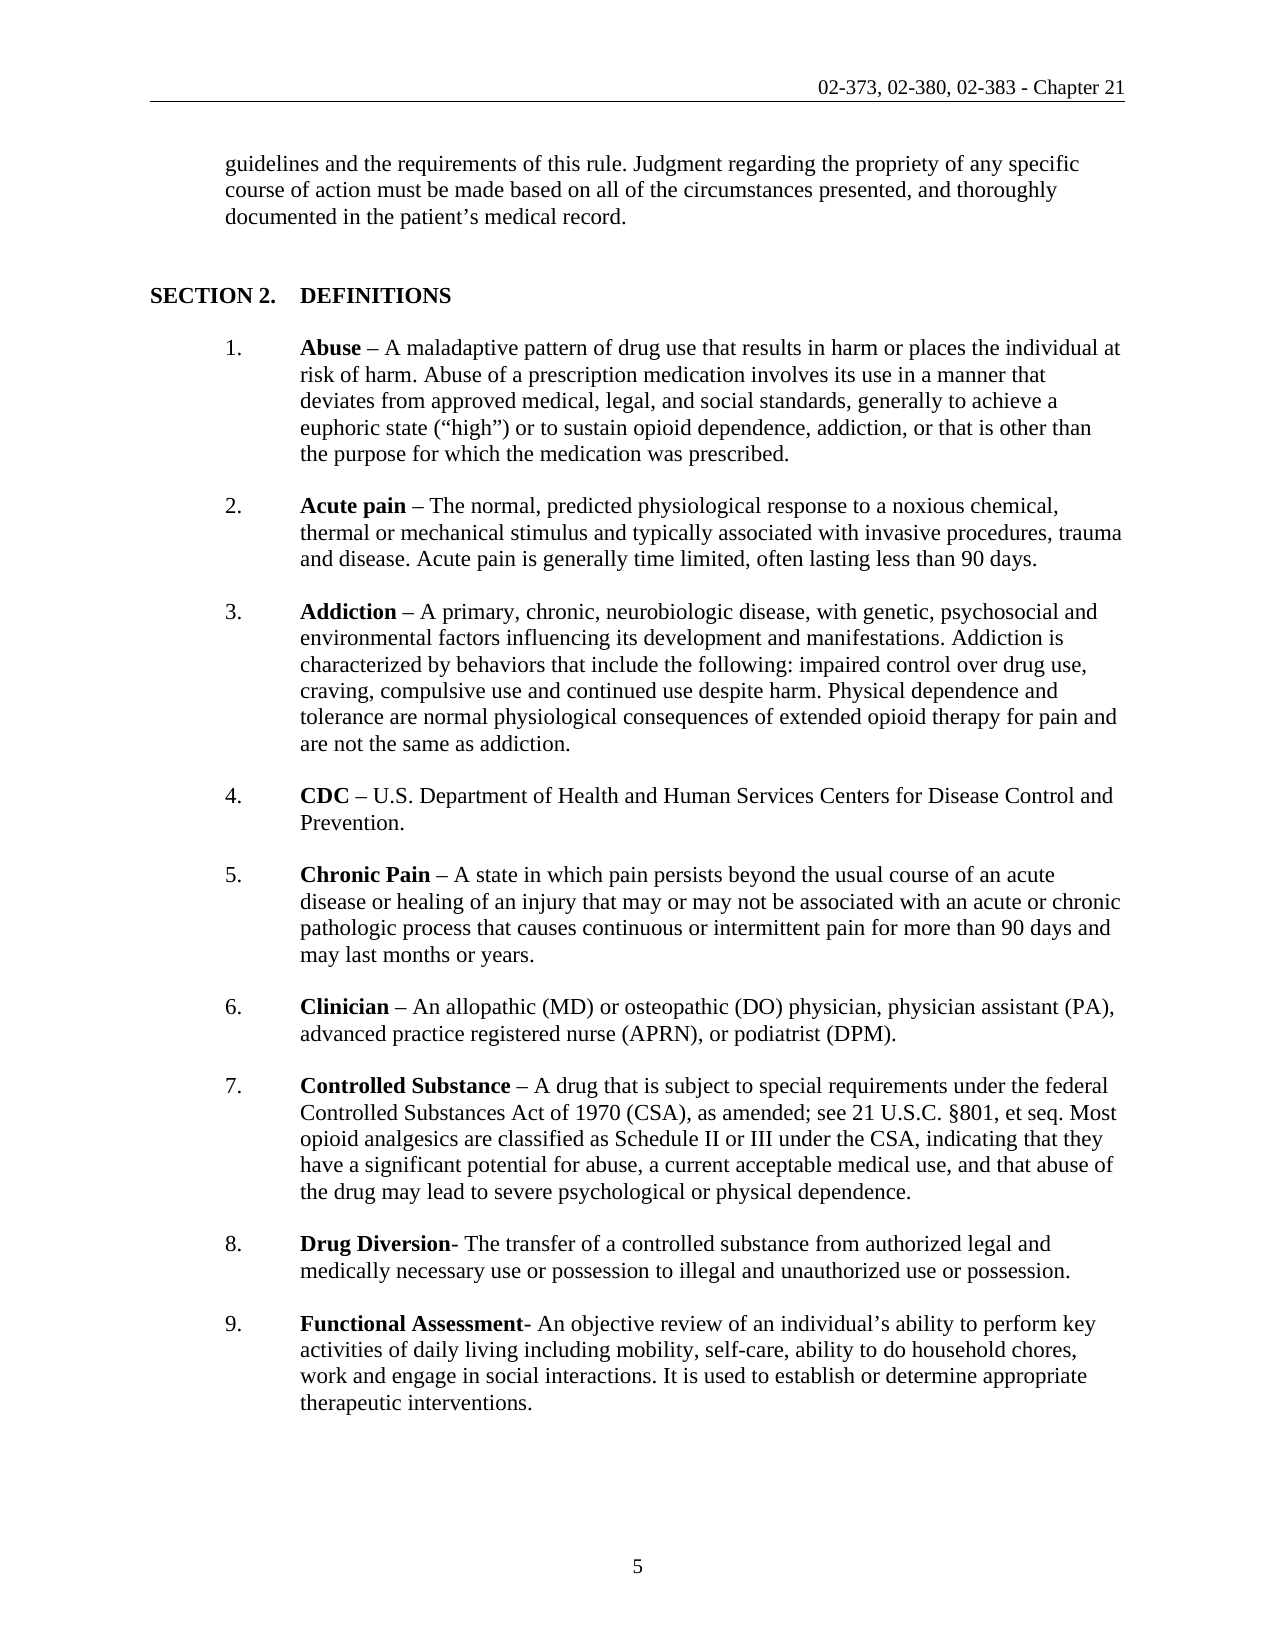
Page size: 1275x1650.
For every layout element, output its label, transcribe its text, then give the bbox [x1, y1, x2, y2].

text 4. CDC – U.S. Department of Health and Human Services Centers for Disease Control and Prevention. [225, 782, 1125, 835]
text 2. Acute pain – The normal, predicted physiological response to a noxious chemical, thermal or mechanical stimulus and typically associated with invasive procedures, trauma and disease. Acute pain is generally time limited, often lasting less than 90 days. [225, 493, 1125, 572]
text 7. Controlled Substance – A drug that is subject to special requirements under the federal Controlled Substances Act of 1970 (CSA), as amended; see 21 U.S.C. §801, et seq. Most opioid analgesics are classified as Schedule II or III under the CSA, indicating that they have a significant potential for abuse, a current acceptable medical use, and that abuse of the drug may lead to severe psychological or physical dependence. [225, 1072, 1125, 1204]
text 3. Addiction – A primary, chronic, neurobiologic disease, with genetic, psychosocial and environmental factors influencing its development and manifestations. Addiction is characterized by behaviors that include the following: impaired control over drug use, craving, compulsive use and continued use despite harm. Physical dependence and tolerance are normal physiological consequences of extended opioid therapy for pain and are not the same as addiction. [225, 598, 1125, 756]
text 8. Drug Diversion- The transfer of a controlled substance from authorized legal and medically necessary use or possession to illegal and unauthorized use or possession. [225, 1231, 1125, 1283]
text 6. Clinician – An allopathic (MD) or osteopathic (DO) physician, physician assistant (PA), advanced practice registered nurse (APRN), or podiatrist (DPM). [225, 993, 1125, 1046]
text 9. Functional Assessment- An objective review of an individual’s ability to perform key activities of daily living including mobility, self-care, ability to do household chores, work and engage in social interactions. It is used to establish or determine appropriate therapeutic interventions. [225, 1309, 1125, 1415]
text 1. Abuse – A maladaptive pattern of drug use that results in harm or places the individual at risk of harm. Abuse of a prescription medication involves its use in a manner that deviates from approved medical, legal, and social standards, generally to achieve a euphoric state (“high”) or to sustain opioid dependence, addiction, or that is other than the purpose for which the medication was prescribed. [225, 334, 1125, 466]
text SECTION 2. DEFINITIONS [150, 282, 1125, 308]
text 5. Chronic Pain – A state in which pain persists beyond the usual course of an acute disease or healing of an injury that may or may not be associated with an acute or chronic pathologic process that causes continuous or intermittent pain for more than 90 days and may last months or years. [225, 862, 1125, 967]
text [225, 150, 1125, 229]
